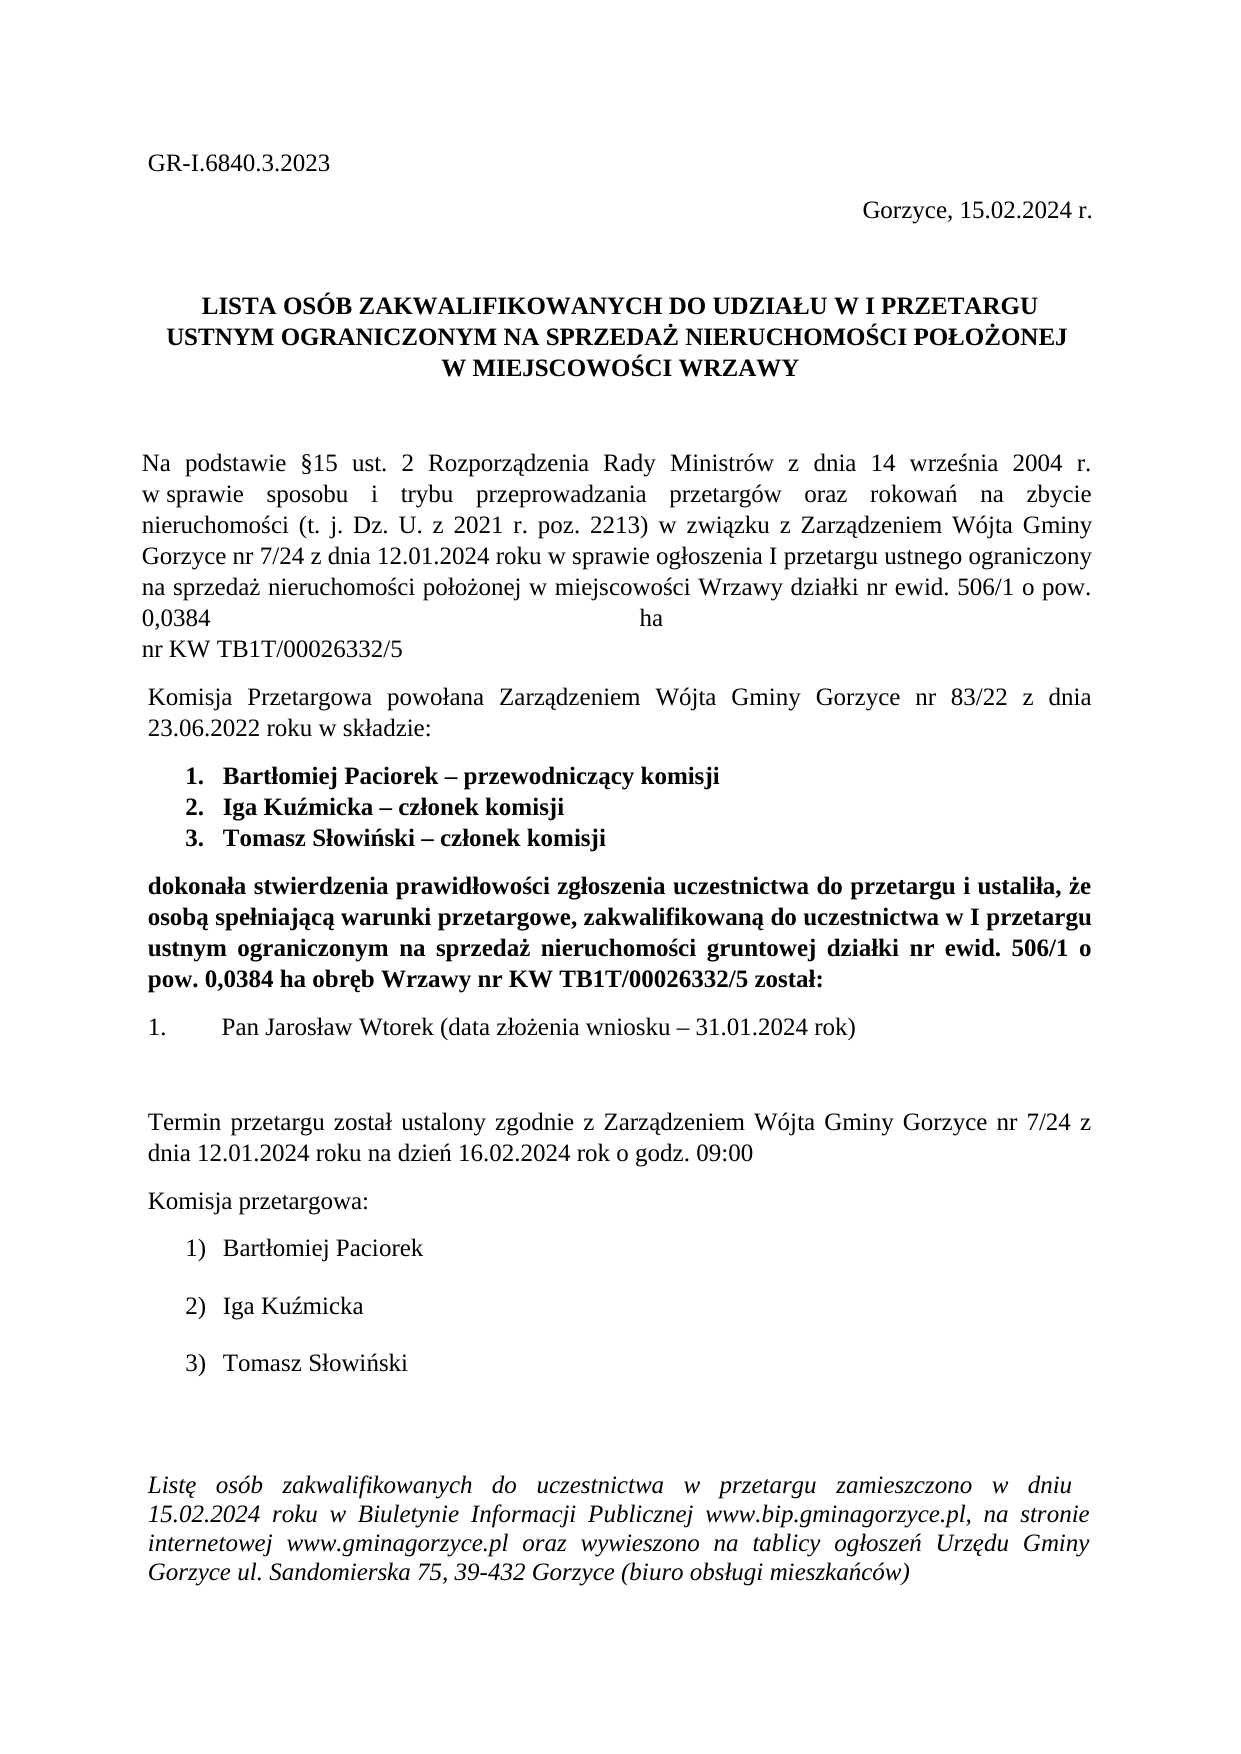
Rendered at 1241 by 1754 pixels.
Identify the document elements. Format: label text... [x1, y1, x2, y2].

text Komisja przetargowa: [148, 1186, 1093, 1214]
text Gorzyce, 15.02.2024 r. [148, 195, 1093, 224]
list Bartłomiej Paciorek – przewodniczący komisji [185, 761, 1093, 790]
list Pan Jarosław Wtorek (data złożenia wniosku – 31.01.2024 rok) [148, 1012, 1093, 1040]
list Iga Kuźmicka [185, 1291, 1093, 1320]
list Bartłomiej Paciorek [185, 1233, 1093, 1262]
text dokonała stwierdzenia prawidłowości zgłoszenia uczestnictwa do przetargu i ustaliła, że osobą spełniającą warunki przetargowe, zakwalifikowaną do uczestnictwa w I przetargu ustnym ograniczonym na sprzedaż nieruchomości gruntowej działki nr ewid. 506/1 o pow. 0,0384 ha obręb Wrzawy nr KW TB1T/00026332/5 został: [148, 871, 1093, 993]
text Na podstawie §15 ust. 2 Rozporządzenia Rady Ministrów z dnia 14 września 2004 r. w sprawie sposobu i trybu przeprowadzania przetargów oraz rokowań na zbycie nieruchomości (t. j. Dz. U. z 2021 r. poz. 2213) w związku z Zarządzeniem Wójta Gminy Gorzyce nr 7/24 z dnia 12.01.2024 roku w sprawie ogłoszenia I przetargu ustnego ograniczony na sprzedaż nieruchomości położonej w miejscowości Wrzawy działki nr ewid. 506/1 o pow. 0,0384 ha nr KW TB1T/00026332/5 [142, 448, 1093, 663]
list Tomasz Słowiński [185, 1348, 1093, 1377]
text Listę osób zakwalifikowanych do uczestnictwa w przetargu zamieszczono w dniu 15.02.2024 roku w Biuletynie Informacji Publicznej www.bip.gminagorzyce.pl, na stronie internetowej www.gminagorzyce.pl oraz wywieszono na tablicy ogłoszeń Urzędu Gminy Gorzyce ul. Sandomierska 75, 39-432 Gorzyce (biuro obsługi mieszkańców) [148, 1470, 1093, 1585]
list Tomasz Słowiński – członek komisji [185, 823, 1093, 852]
text LISTA OSÓB ZAKWALIFIKOWANYCH DO UDZIAŁU W I PRZETARGU USTNYM OGRANICZONYM NA SPRZEDAŻ NIERUCHOMOŚCI POŁOŻONEJ W MIEJSCOWOŚCI WRZAWY [148, 291, 1093, 382]
text GR-I.6840.3.2023 [148, 148, 1093, 176]
text Komisja Przetargowa powołana Zarządzeniem Wójta Gminy Gorzyce nr 83/22 z dnia 23.06.2022 roku w składzie: [148, 682, 1093, 742]
text Termin przetargu został ustalony zgodnie z Zarządzeniem Wójta Gminy Gorzyce nr 7/24 z dnia 12.01.2024 roku na dzień 16.02.2024 rok o godz. 09:00 [148, 1107, 1093, 1167]
list Iga Kuźmicka – członek komisji [185, 792, 1093, 821]
